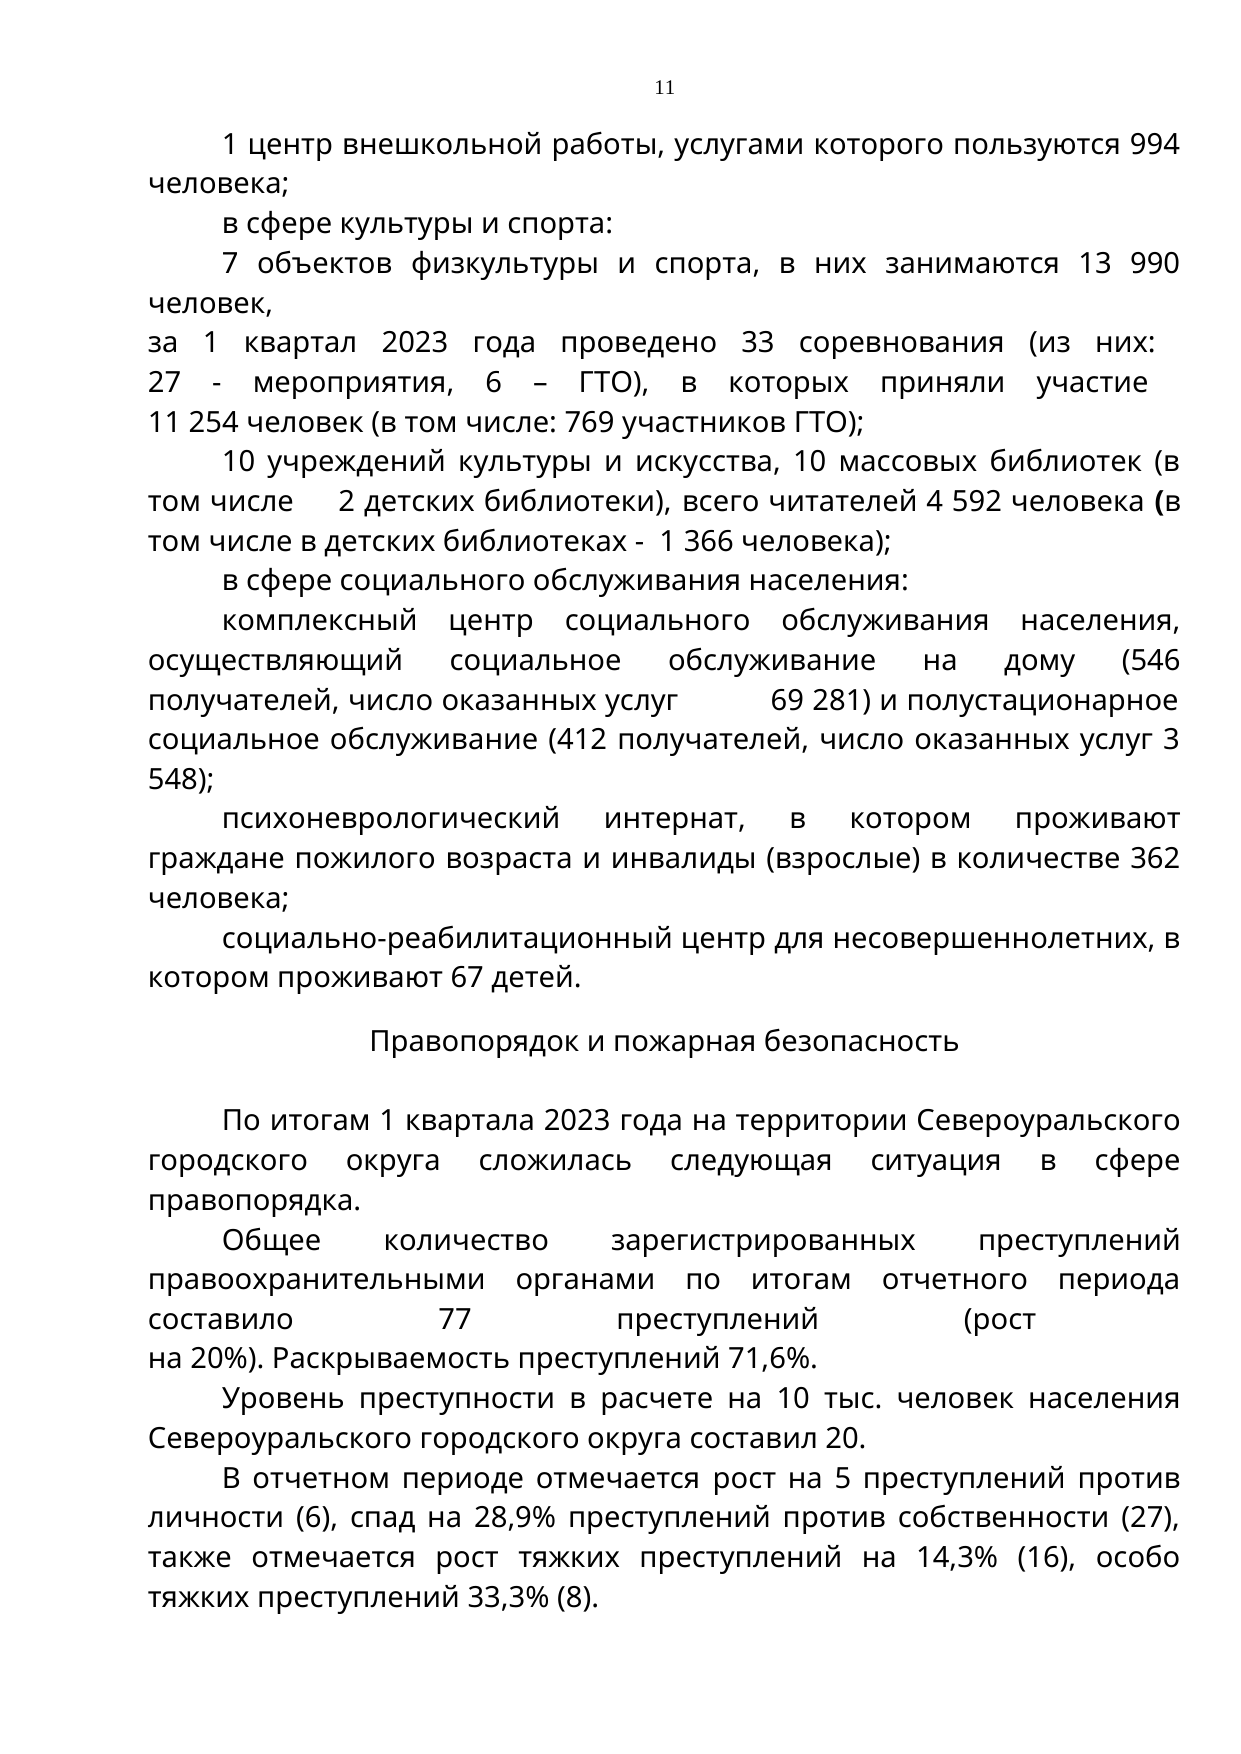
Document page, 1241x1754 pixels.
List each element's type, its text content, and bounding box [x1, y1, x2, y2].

text Уровень преступности в расчете на 10 тыс. человек населения Североуральского городского округа составил 20. [148, 1377, 1181, 1457]
text В отчетном периоде отмечается рост на 5 преступлений против личности (6), спад на 28,9% преступлений против собственности (27), также отмечается рост тяжких преступлений на 14,3% (16), особо тяжких преступлений 33,3% (8). [148, 1457, 1181, 1616]
text в сфере социального обслуживания населения: [148, 560, 1181, 599]
list комплексный центр социального обслуживания населения, осуществляющий социальное обслуживание на дому (546 получателей, число оказанных услуг 69 281) и полустационарное социальное обслуживание (412 получателей, число оказанных услуг 3 548); [148, 599, 1181, 798]
text 1 центр внешкольной работы, услугами которого пользуются 994 человека; [148, 123, 1181, 202]
text По итогам 1 квартала 2023 года на территории Североуральского городского округа сложилась следующая ситуация в сфере правопорядка. [148, 1100, 1181, 1219]
list 10 учреждений культуры и искусства, 10 массовых библиотек (в том числе 2 детских библиотеки), всего читателей 4 592 человека (в том числе в детских библиотеках - 1 366 человека); [148, 441, 1181, 560]
text Правопорядок и пожарная безопасность [148, 1020, 1181, 1060]
list психоневрологический интернат, в котором проживают граждане пожилого возраста и инвалиды (взрослые) в количестве 362 человека; [148, 798, 1181, 917]
text в сфере культуры и спорта: [148, 202, 1181, 242]
list социально-реабилитационный центр для несовершеннолетних, в котором проживают 67 детей. [148, 917, 1181, 996]
text Общее количество зарегистрированных преступлений правоохранительными органами по итогам отчетного периода составило 77 преступлений (рост на 20%). Раскрываемость преступлений 71,6%. [148, 1219, 1181, 1377]
list 7 объектов физкультуры и спорта, в них занимаются 13 990 человек, за 1 квартал 2023 года проведено 33 соревнования (из них: 27 - мероприятия, 6 – ГТО), в которых приняли участие 11 254 человек (в том числе: 769 участников ГТО); [148, 242, 1181, 441]
